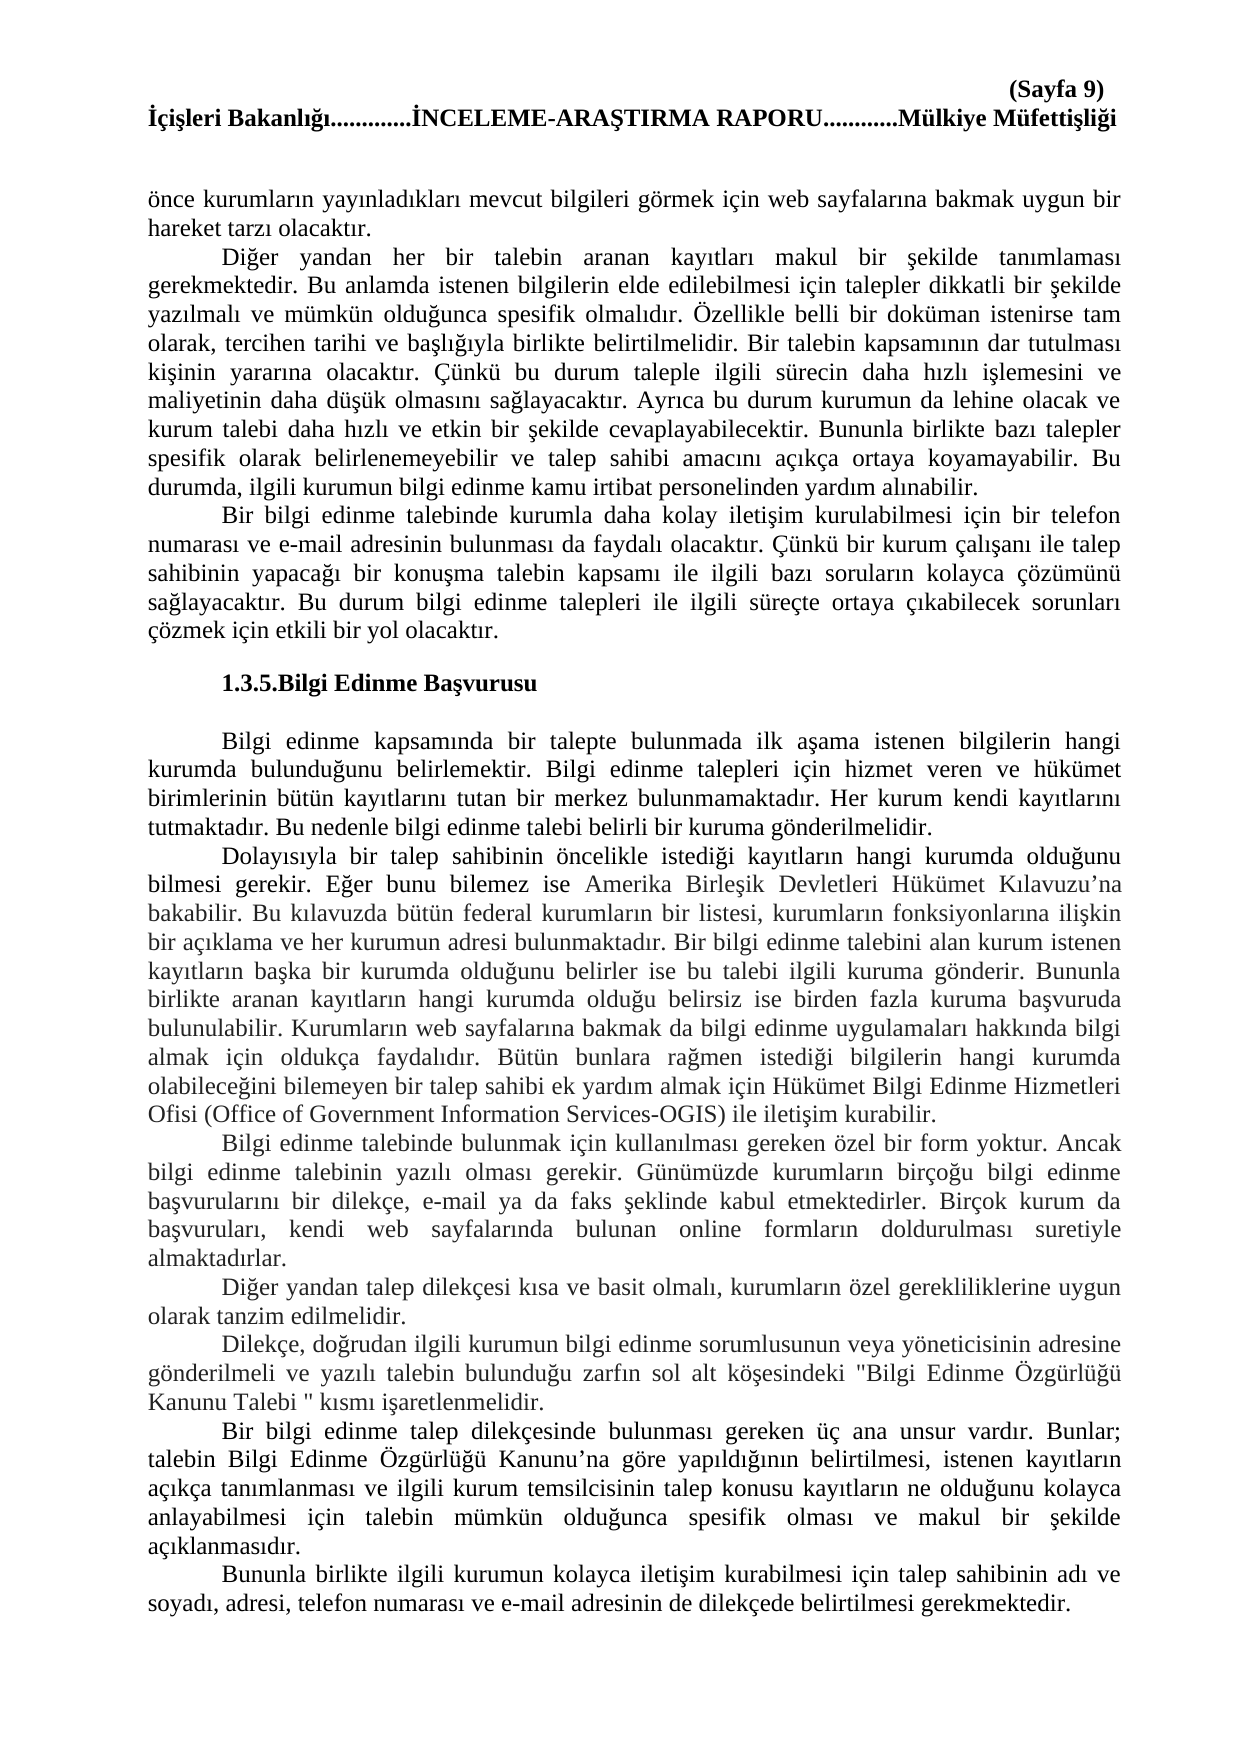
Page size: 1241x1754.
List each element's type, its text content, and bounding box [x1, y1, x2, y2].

text Diğer yandan her bir talebin aranan kayıtları makul bir şekilde tanımlaması gerekmektedir. Bu anlamda istenen bilgilerin elde edilebilmesi için talepler dikkatli bir şekilde yazılmalı ve mümkün olduğunca spesifik olmalıdır. Özellikle belli bir doküman istenirse tam olarak, tercihen tarihi ve başlığıyla birlikte belirtilmelidir. Bir talebin kapsamının dar tutulması kişinin yararına olacaktır. Çünkü bu durum taleple ilgili sürecin daha hızlı işlemesini ve maliyetinin daha düşük olmasını sağlayacaktır. Ayrıca bu durum kurumun da lehine olacak ve kurum talebi daha hızlı ve etkin bir şekilde cevaplayabilecektir. Bununla birlikte bazı talepler spesifik olarak belirlenemeyebilir ve talep sahibi amacını açıkça ortaya koyamayabilir. Bu durumda, ilgili kurumun bilgi edinme kamu irtibat personelinden yardım alınabilir. [148, 242, 1122, 500]
text Bir bilgi edinme talep dilekçesinde bulunması gereken üç ana unsur vardır. Bunlar; talebin Bilgi Edinme Özgürlüğü Kanunu’na göre yapıldığının belirtilmesi, istenen kayıtların açıkça tanımlanması ve ilgili kurum temsilcisinin talep konusu kayıtların ne olduğunu kolayca anlayabilmesi için talebin mümkün olduğunca spesifik olması ve makul bir şekilde açıklanmasıdır. [148, 1416, 1122, 1559]
text Bununla birlikte ilgili kurumun kolayca iletişim kurabilmesi için talep sahibinin adı ve soyadı, adresi, telefon numarası ve e-mail adresinin de dilekçede belirtilmesi gerekmektedir. [148, 1559, 1122, 1617]
text Dilekçe, doğrudan ilgili kurumun bilgi edinme sorumlusunun veya yöneticisinin adresine gönderilmeli ve yazılı talebin bulunduğu zarfın sol alt köşesindeki "Bilgi Edinme Özgürlüğü Kanunu Talebi " kısmı işaretlenmelidir. [148, 1329, 1122, 1416]
text Dolayısıyla bir talep sahibinin öncelikle istediği kayıtların hangi kurumda olduğunu bilmesi gerekir. Eğer bunu bilemez ise Amerika Birleşik Devletleri Hükümet Kılavuzu’na bakabilir. Bu kılavuzda bütün federal kurumların bir listesi, kurumların fonksiyonlarına ilişkin bir açıklama ve her kurumun adresi bulunmaktadır. Bir bilgi edinme talebini alan kurum istenen kayıtların başka bir kurumda olduğunu belirler ise bu talebi ilgili kuruma gönderir. Bununla birlikte aranan kayıtların hangi kurumda olduğu belirsiz ise birden fazla kuruma başvuruda bulunulabilir. Kurumların web sayfalarına bakmak da bilgi edinme uygulamaları hakkında bilgi almak için oldukça faydalıdır. Bütün bunlara rağmen istediği bilgilerin hangi kurumda olabileceğini bilemeyen bir talep sahibi ek yardım almak için Hükümet Bilgi Edinme Hizmetleri Ofisi (Office of Government Information Services-OGIS) ile iletişim kurabilir. [148, 841, 1122, 1128]
text Bilgi edinme kapsamında bir talepte bulunmada ilk aşama istenen bilgilerin hangi kurumda bulunduğunu belirlemektir. Bilgi edinme talepleri için hizmet veren ve hükümet birimlerinin bütün kayıtlarını tutan bir merkez bulunmamaktadır. Her kurum kendi kayıtlarını tutmaktadır. Bu nedenle bilgi edinme talebi belirli bir kuruma gönderilmelidir. [148, 726, 1122, 841]
text Bilgi edinme talebinde bulunmak için kullanılması gereken özel bir form yoktur. Ancak bilgi edinme talebinin yazılı olması gerekir. Günümüzde kurumların birçoğu bilgi edinme başvurularını bir dilekçe, e-mail ya da faks şeklinde kabul etmektedirler. Birçok kurum da başvuruları, kendi web sayfalarında bulunan online formların doldurulması suretiyle almaktadırlar. [148, 1128, 1122, 1272]
text Bir bilgi edinme talebinde kurumla daha kolay iletişim kurulabilmesi için bir telefon numarası ve e-mail adresinin bulunması da faydalı olacaktır. Çünkü bir kurum çalışanı ile talep sahibinin yapacağı bir konuşma talebin kapsamı ile ilgili bazı soruların kolayca çözümünü sağlayacaktır. Bu durum bilgi edinme talepleri ile ilgili süreçte ortaya çıkabilecek sorunları çözmek için etkili bir yol olacaktır. [148, 500, 1122, 644]
text 1.3.5.Bilgi Edinme Başvurusu [221, 668, 1122, 697]
text Diğer yandan talep dilekçesi kısa ve basit olmalı, kurumların özel gerekliliklerine uygun olarak tanzim edilmelidir. [148, 1272, 1122, 1329]
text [148, 184, 1122, 242]
